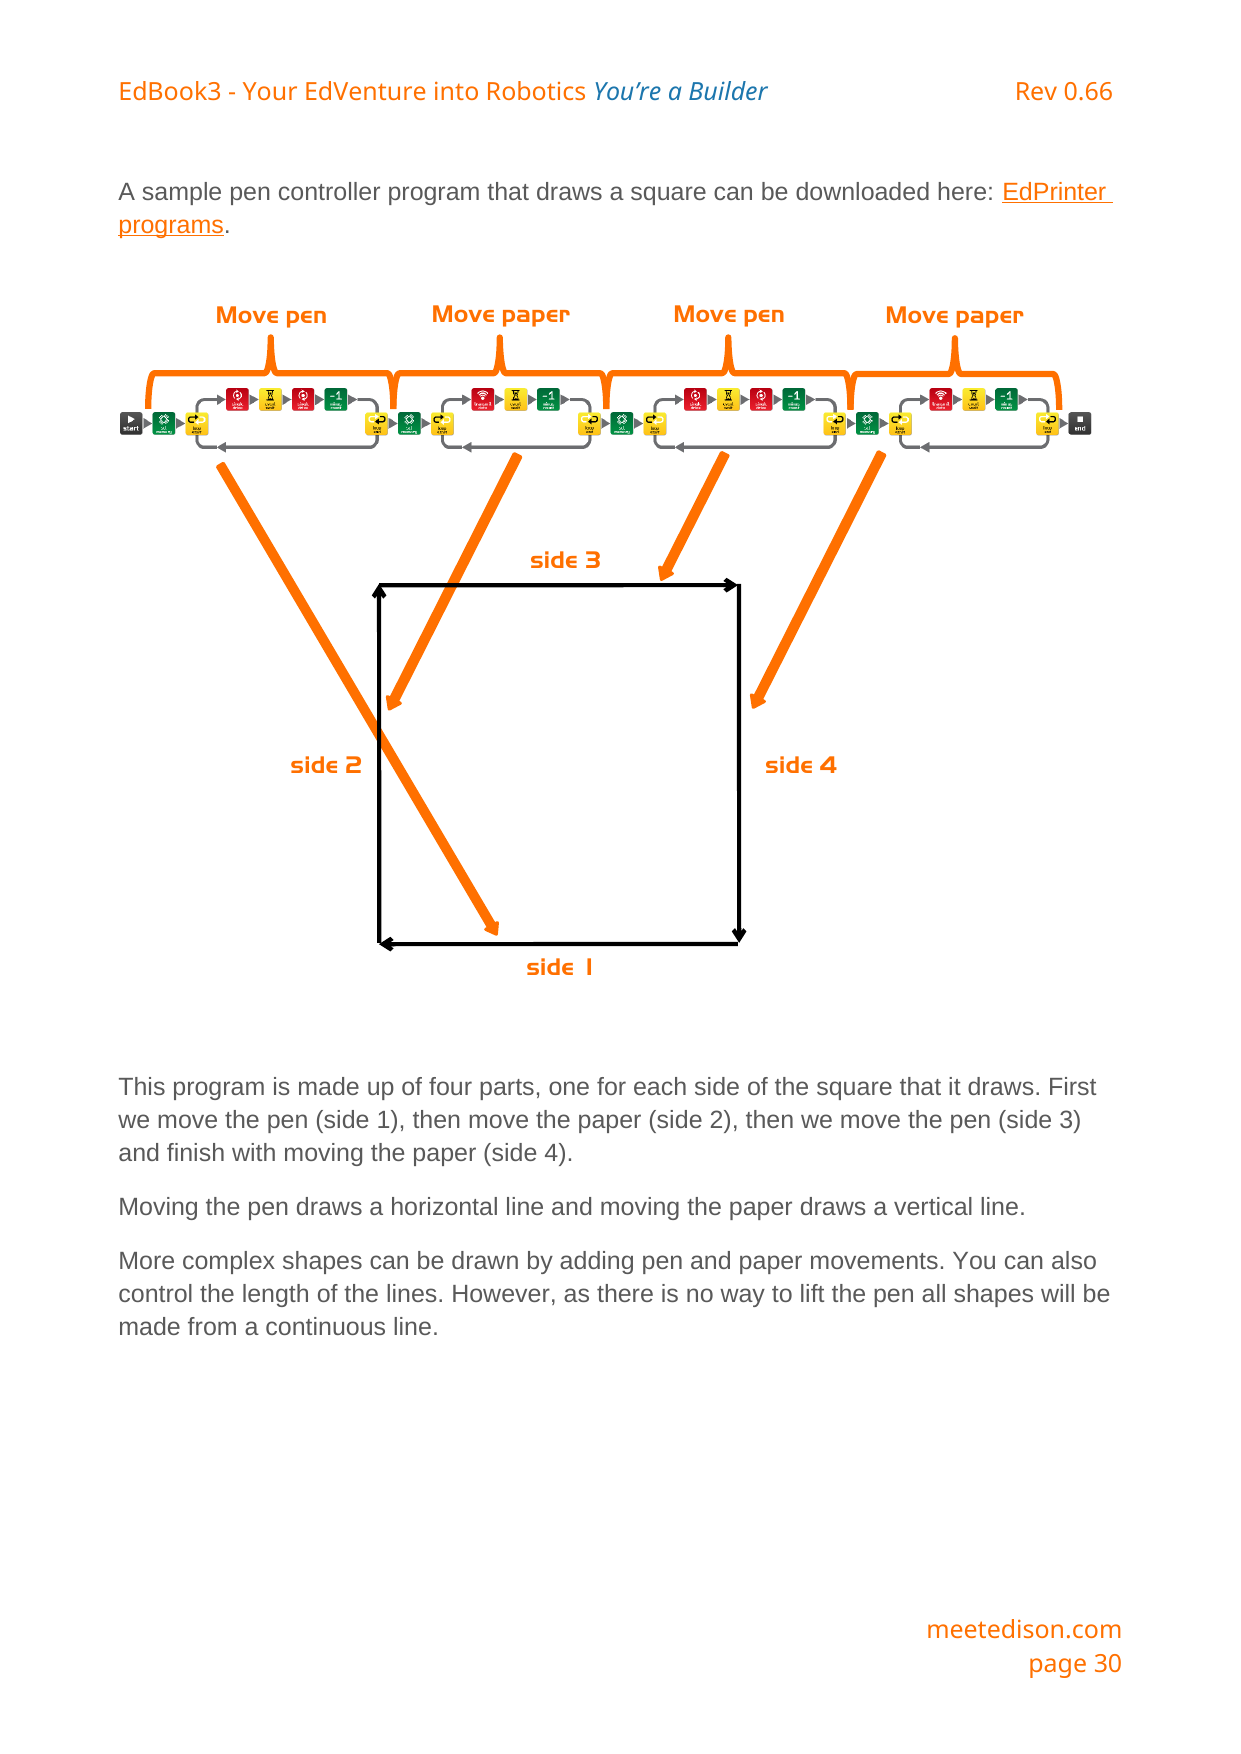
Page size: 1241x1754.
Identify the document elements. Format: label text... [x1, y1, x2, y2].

text More complex shapes can be drawn by adding pen and paper movements. You can also control the length of the lines. However, as there is no way to lift the pen all shapes will be made from a continuous line. [118, 1246, 1122, 1340]
picture [118, 385, 1094, 455]
text Moving the pen draws a horizontal line and moving the paper draws a vertical line. [118, 1192, 1122, 1221]
text This program is made up of four parts, one for each side of the square that it draws. First we move the pen (side 1), then move the paper (side 2), then we move the pen (side 3) and finish with moving the paper (side 4). [118, 1072, 1122, 1167]
text A sample pen controller program that draws a square can be downloaded here: EdPrinter programs. [118, 177, 1122, 239]
